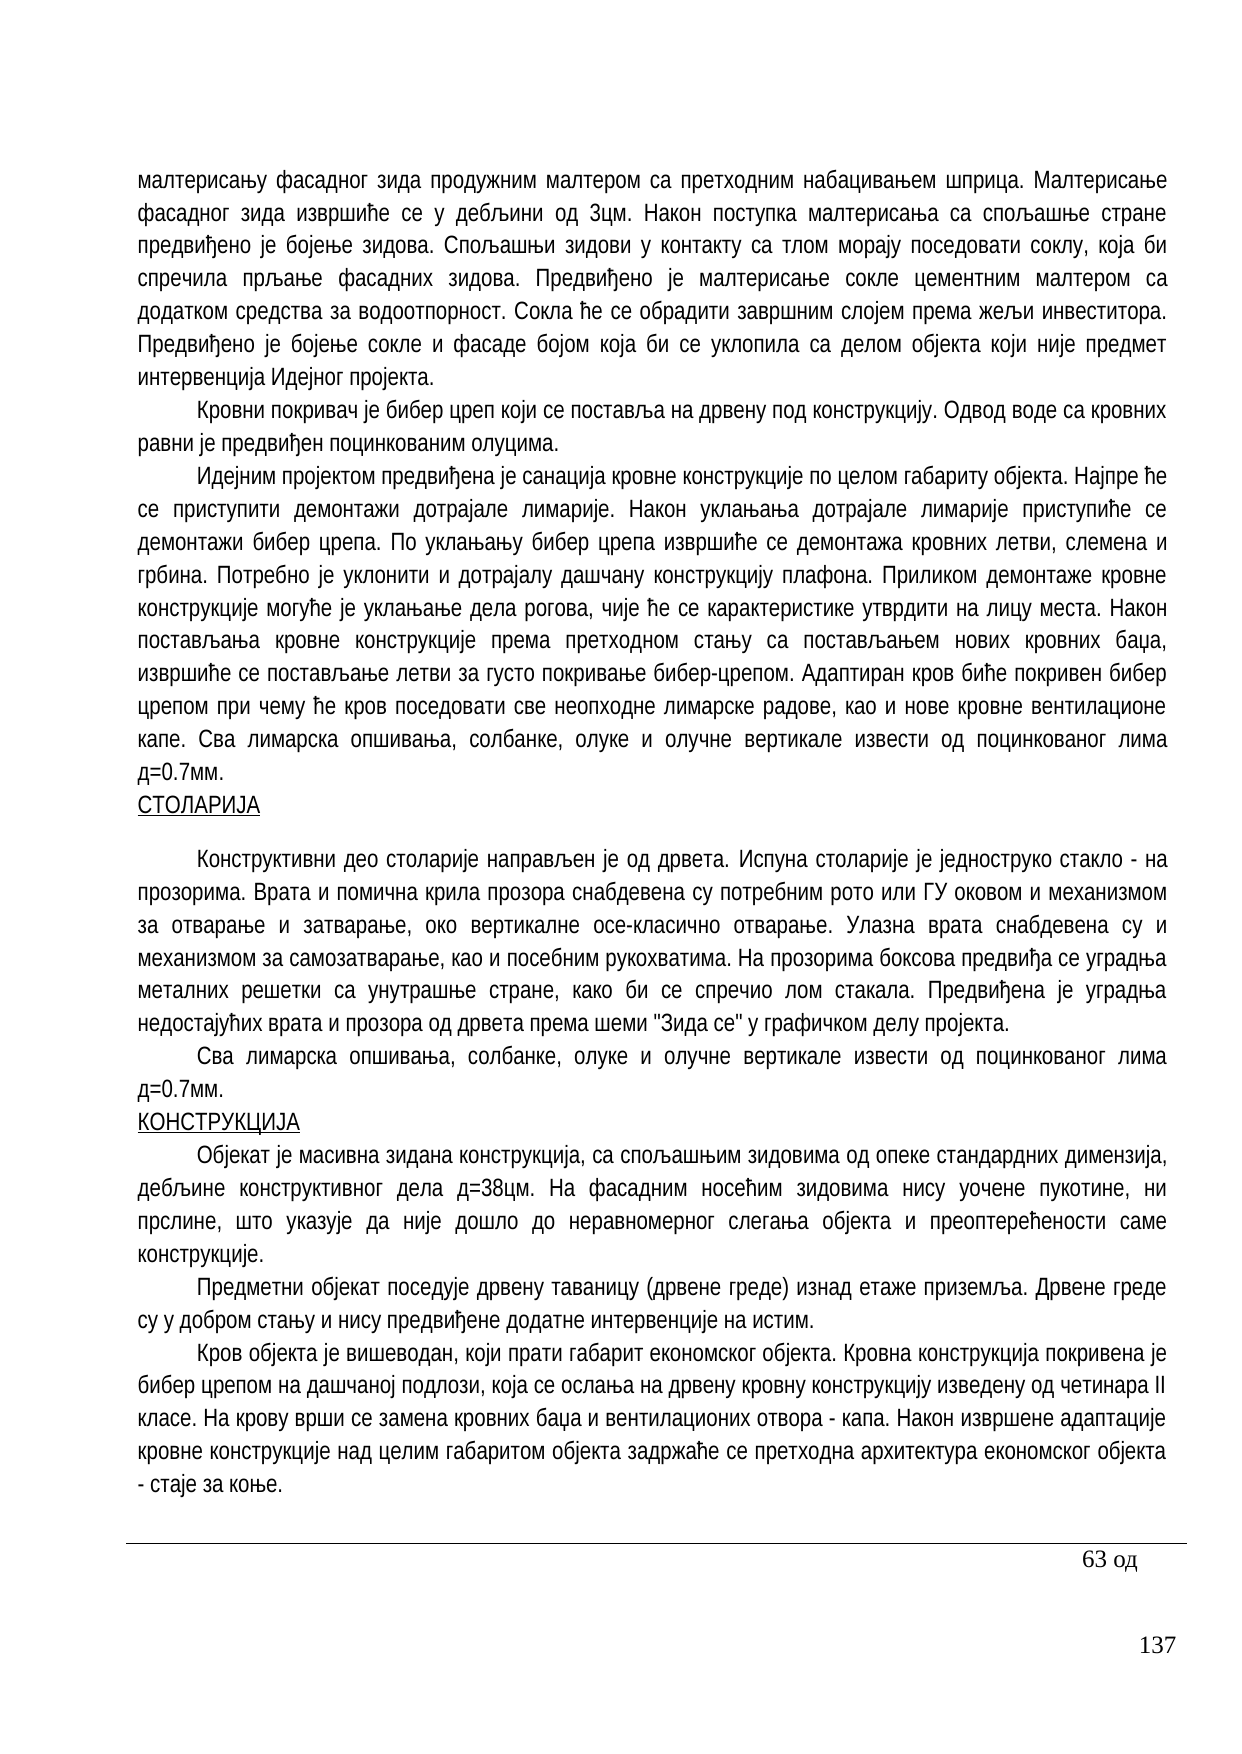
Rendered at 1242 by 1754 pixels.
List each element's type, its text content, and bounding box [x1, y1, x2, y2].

text КОНСТРУКЦИЈА [137, 1107, 1169, 1136]
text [137, 164, 1169, 391]
text Предметни објекат поседује дрвену таваницу (дрвене греде) изнад етаже приземља. Дрвене греде су у добром стању и нису предвиђене додатне интервенције на истим. [137, 1272, 1169, 1333]
text Кров објекта је вишеводан, који прати габарит економског објекта. Кровна конструкција покривена је бибер црепом на дашчаној подлози, која се ослања на дрвену кровну конструкцију изведену од четинара II класе. На крову врши се замена кровних баџа и вентилационих отвора - капа. Након извршене адаптације кровне конструкције над целим габаритом објекта задржаће се претходна архитектура економског објекта - стаје за коње. [137, 1337, 1169, 1498]
text Сва лимарска опшивања, солбанке, олуке и олучне вертикале извести од поцинкованог лима д=0.7мм. [137, 1041, 1169, 1103]
text Кровни покривач је бибер цреп који се поставља на дрвену под конструкцију. Одвод воде са кровних равни је предвиђен поцинкованим олуцима. [137, 395, 1169, 457]
text Идејним пројектом предвиђена је санација кровне конструкције по целом габариту објекта. Најпре ће се приступити демонтажи дотрајале лимарије. Након уклањања дотрајале лимарије приступиће се демонтажи бибер црепа. По уклањању бибер црепа извршиће се демонтажа кровних летви, слемена и грбина. Потребно је уклонити и дотрајалу дашчану конструкцију плафона. Приликом демонтаже кровне конструкције могуће је уклањање дела рогова, чије ће се карактеристике утврдити на лицу места. Након постављања кровне конструкције према претходном стању са постављањем нових кровних баџа, извршиће се постављање летви за густо покривање бибер-црепом. Адаптиран кров биће покривен бибер црепом при чему ће кров поседовати све неопходне лимарске радове, као и нове кровне вентилационе капе. Сва лимарска опшивања, солбанке, олуке и олучне вертикале извести од поцинкованог лима д=0.7мм. [137, 461, 1169, 786]
text СТОЛАРИЈА [137, 790, 1169, 819]
text Конструктивни део столарије направљен је од дрвета. Испуна столаријe је једноструко стакло - на прозорима. Врата и помична крила прозора снабдевена су потребним рото или ГУ оковом и механизмом за отварање и затварање, око вертикалне осе-класично отварање. Улазна врата снабдевена су и механизмом за самозатварање, као и посебним рукохватима. На прозорима боксова предвиђа се уградња металних решетки са унутрашње стране, како би се спречио лом стакала. Предвиђена је уградња недостајућих врата и прозора од дрвета према шеми "Зида се" у графичком делу пројекта. [137, 844, 1169, 1037]
text Објекат је масивна зидана конструкција, са спољашњим зидовима од опеке стандардних димензија, дебљине конструктивног дела д=38цм. На фасадним носећим зидовима нису уочене пукотине, ни прслине, што указује да није дошло до неравномерног слегања објекта и преоптерећености саме конструкције. [137, 1140, 1169, 1267]
